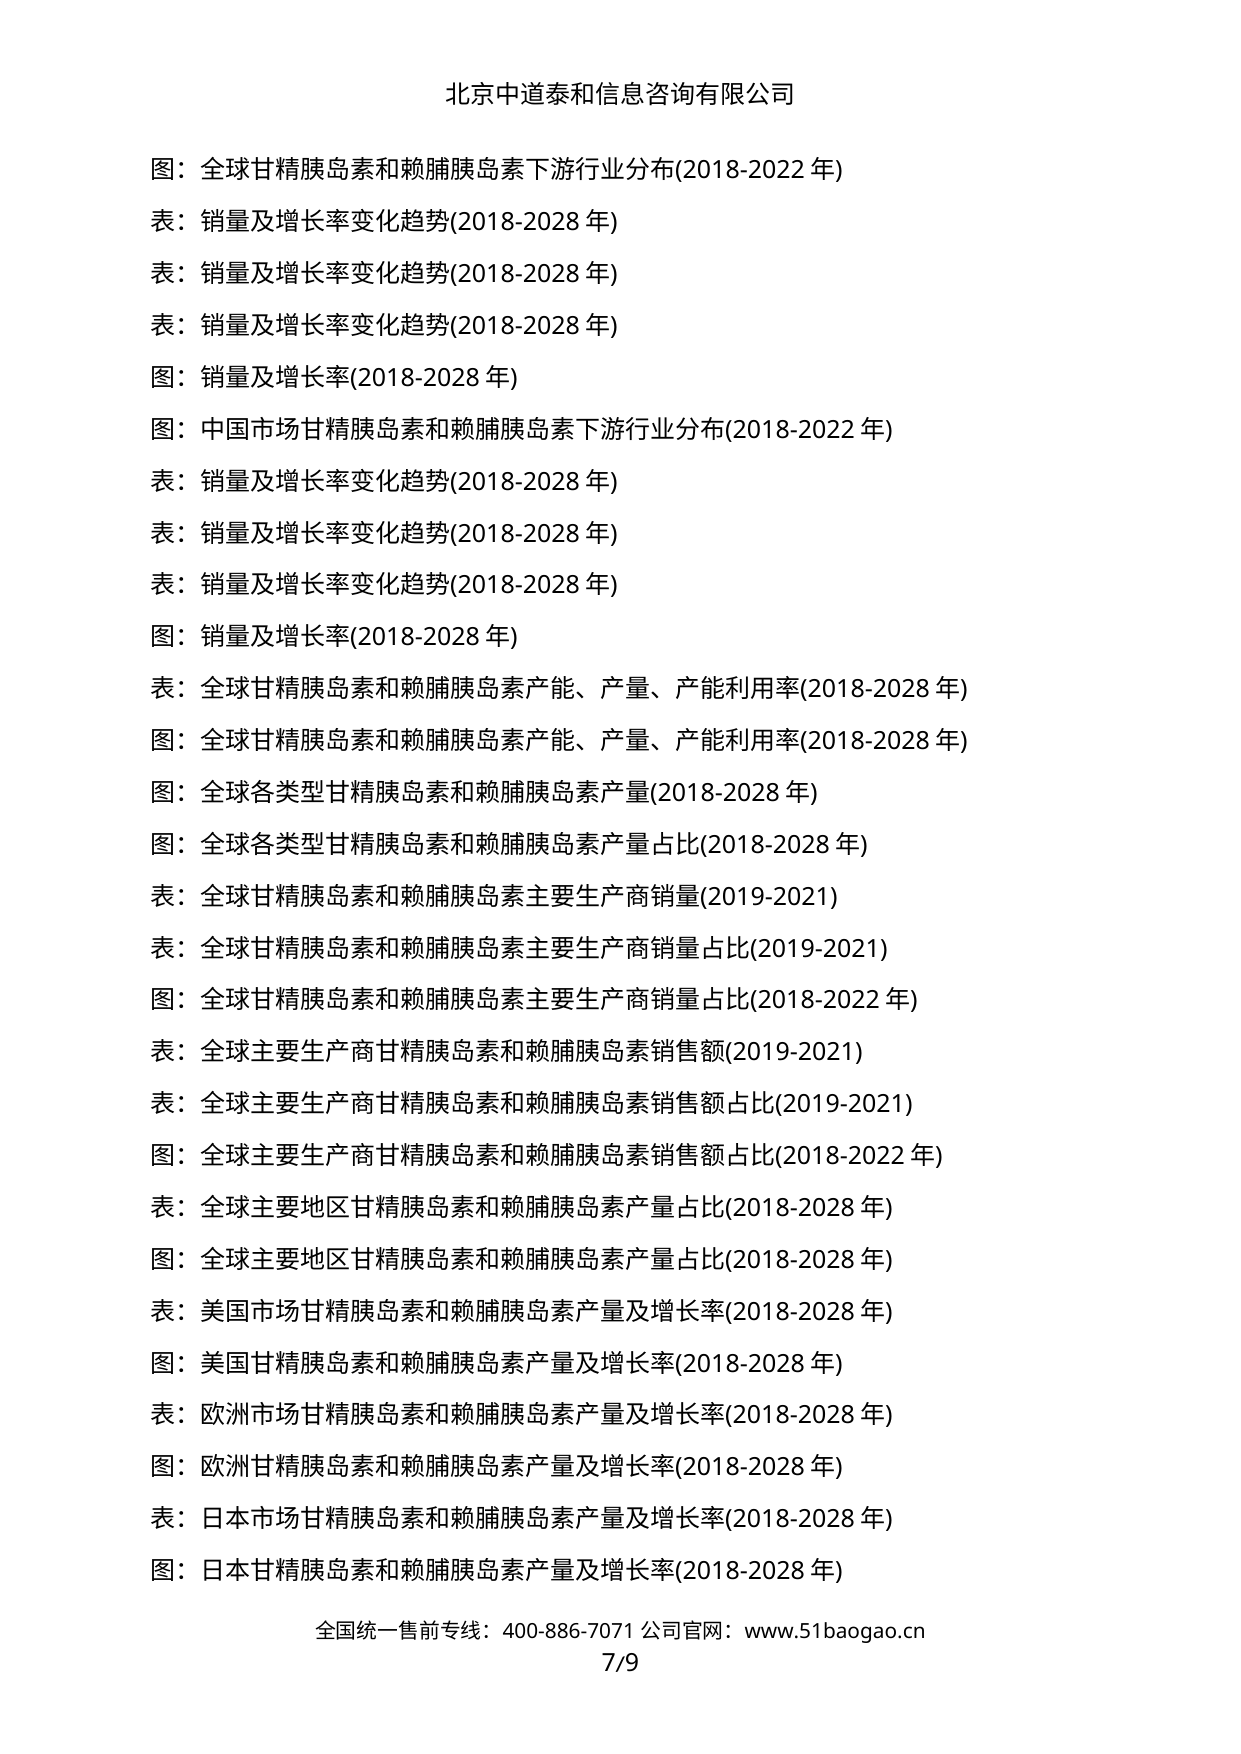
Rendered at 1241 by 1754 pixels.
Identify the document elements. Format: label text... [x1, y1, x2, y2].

text 图：全球各类型甘精胰岛素和赖脯胰岛素产量(2018-2028年) [150, 772, 1090, 809]
text 图：美国甘精胰岛素和赖脯胰岛素产量及增长率(2018-2028年) [150, 1343, 1090, 1379]
text 图：全球甘精胰岛素和赖脯胰岛素下游行业分布(2018-2022年) [150, 150, 1090, 186]
text 表：销量及增长率变化趋势(2018-2028年) [150, 513, 1090, 549]
text 图：全球各类型甘精胰岛素和赖脯胰岛素产量占比(2018-2028年) [150, 824, 1090, 861]
text 表：全球甘精胰岛素和赖脯胰岛素产能、产量、产能利用率(2018-2028年) [150, 669, 1090, 705]
text 表：销量及增长率变化趋势(2018-2028年) [150, 461, 1090, 497]
text 图：销量及增长率(2018-2028年) [150, 357, 1090, 394]
text 表：销量及增长率变化趋势(2018-2028年) [150, 254, 1090, 290]
text 表：美国市场甘精胰岛素和赖脯胰岛素产量及增长率(2018-2028年) [150, 1291, 1090, 1327]
text 表：销量及增长率变化趋势(2018-2028年) [150, 306, 1090, 342]
text 图：日本甘精胰岛素和赖脯胰岛素产量及增长率(2018-2028年) [150, 1551, 1090, 1587]
text 表：全球甘精胰岛素和赖脯胰岛素主要生产商销量占比(2019-2021) [150, 928, 1090, 964]
text 图：全球主要地区甘精胰岛素和赖脯胰岛素产量占比(2018-2028年) [150, 1239, 1090, 1276]
text 表：销量及增长率变化趋势(2018-2028年) [150, 565, 1090, 601]
text 图：销量及增长率(2018-2028年) [150, 617, 1090, 653]
text 表：全球主要生产商甘精胰岛素和赖脯胰岛素销售额(2019-2021) [150, 1032, 1090, 1068]
text 图：全球甘精胰岛素和赖脯胰岛素主要生产商销量占比(2018-2022年) [150, 980, 1090, 1016]
text 表：日本市场甘精胰岛素和赖脯胰岛素产量及增长率(2018-2028年) [150, 1499, 1090, 1535]
text 表：全球主要地区甘精胰岛素和赖脯胰岛素产量占比(2018-2028年) [150, 1187, 1090, 1224]
text 图：全球甘精胰岛素和赖脯胰岛素产能、产量、产能利用率(2018-2028年) [150, 721, 1090, 757]
text 表：全球甘精胰岛素和赖脯胰岛素主要生产商销量(2019-2021) [150, 876, 1090, 912]
text 表：欧洲市场甘精胰岛素和赖脯胰岛素产量及增长率(2018-2028年) [150, 1395, 1090, 1431]
text 图：全球主要生产商甘精胰岛素和赖脯胰岛素销售额占比(2018-2022年) [150, 1136, 1090, 1172]
text 图：中国市场甘精胰岛素和赖脯胰岛素下游行业分布(2018-2022年) [150, 409, 1090, 446]
text 图：欧洲甘精胰岛素和赖脯胰岛素产量及增长率(2018-2028年) [150, 1447, 1090, 1483]
text 表：全球主要生产商甘精胰岛素和赖脯胰岛素销售额占比(2019-2021) [150, 1084, 1090, 1120]
text 表：销量及增长率变化趋势(2018-2028年) [150, 202, 1090, 238]
